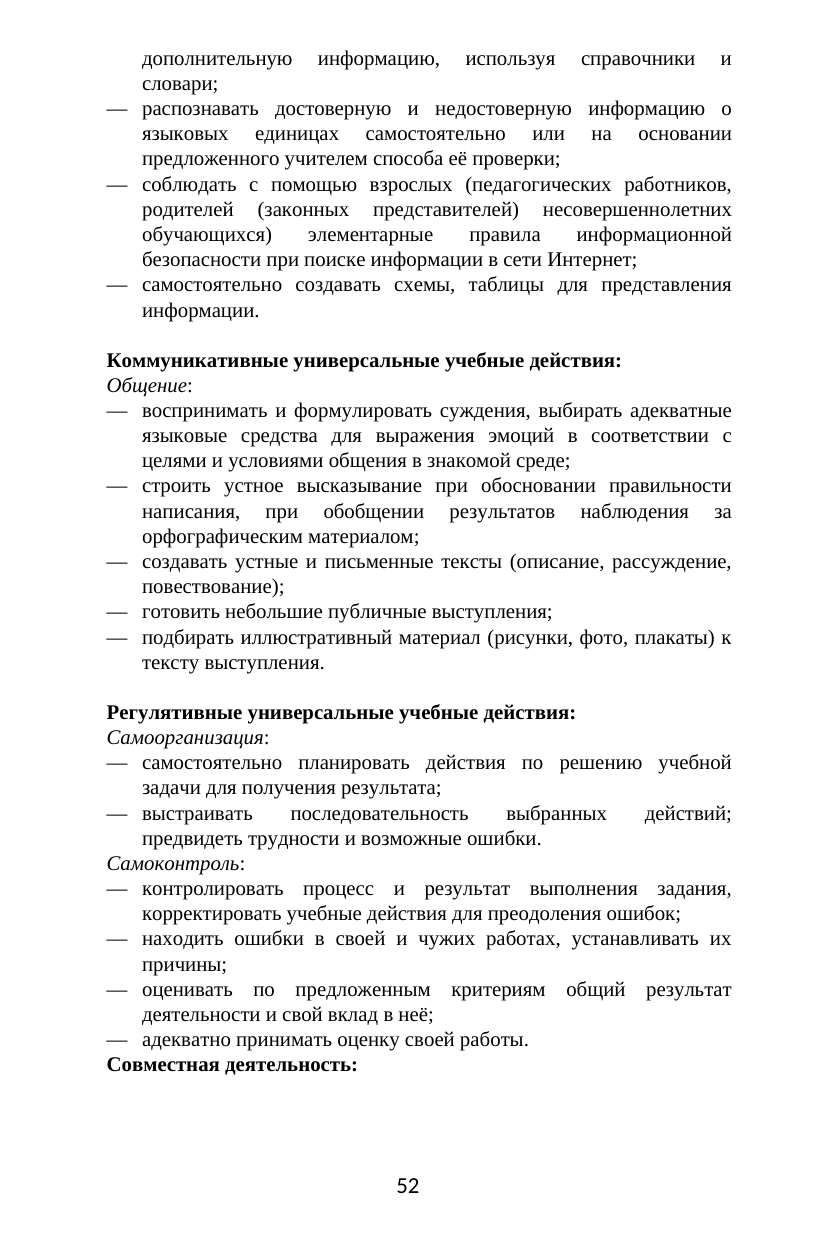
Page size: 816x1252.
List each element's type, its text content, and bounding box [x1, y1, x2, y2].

list находить ошибки в своей и чужих работах, устанавливать их причины; [106, 925, 732, 976]
list адекватно принимать оценку своей работы. [106, 1026, 732, 1051]
text Общение: [83, 372, 732, 397]
list воспринимать и формулировать суждения, выбирать адекватные языковые средства для выражения эмоций в соответствии с целями и условиями общения в знакомой среде; [106, 397, 732, 472]
text Регулятивные универсальные учебные действия: [83, 699, 732, 724]
list самостоятельно создавать схемы, таблицы для представления информации. [106, 271, 732, 322]
list создавать устные и письменные тексты (описание, рассуждение, повествование); [106, 548, 732, 598]
text Самоорганизация: [83, 724, 732, 749]
list контролировать процесс и результат выполнения задания, корректировать учебные действия для преодоления ошибок; [106, 875, 732, 925]
list готовить небольшие публичные выступления; [106, 598, 732, 623]
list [106, 44, 732, 95]
list распознавать достоверную и недостоверную информацию о языковых единицах самостоятельно или на основании предложенного учителем способа её проверки; [106, 95, 732, 170]
text Самоконтроль: [83, 850, 732, 875]
text Совместная деятельность: [83, 1051, 732, 1076]
list самостоятельно планировать действия по решению учебной задачи для получения результата; [106, 749, 732, 799]
list соблюдать с помощью взрослых (педагогических работников, родителей (законных представителей) несовершеннолетних обучающихся) элементарные правила информационной безопасности при поиске информации в сети Интернет; [106, 170, 732, 271]
text Коммуникативные универсальные учебные действия: [83, 347, 732, 372]
list выстраивать последовательность выбранных действий; предвидеть трудности и возможные ошибки. [106, 799, 732, 850]
list строить устное высказывание при обосновании правильности написания, при обобщении результатов наблюдения за орфографическим материалом; [106, 472, 732, 548]
list оценивать по предложенным критериям общий результат деятельности и свой вклад в неё; [106, 976, 732, 1026]
list подбирать иллюстративный материал (рисунки, фото, плакаты) к тексту выступления. [106, 623, 732, 674]
